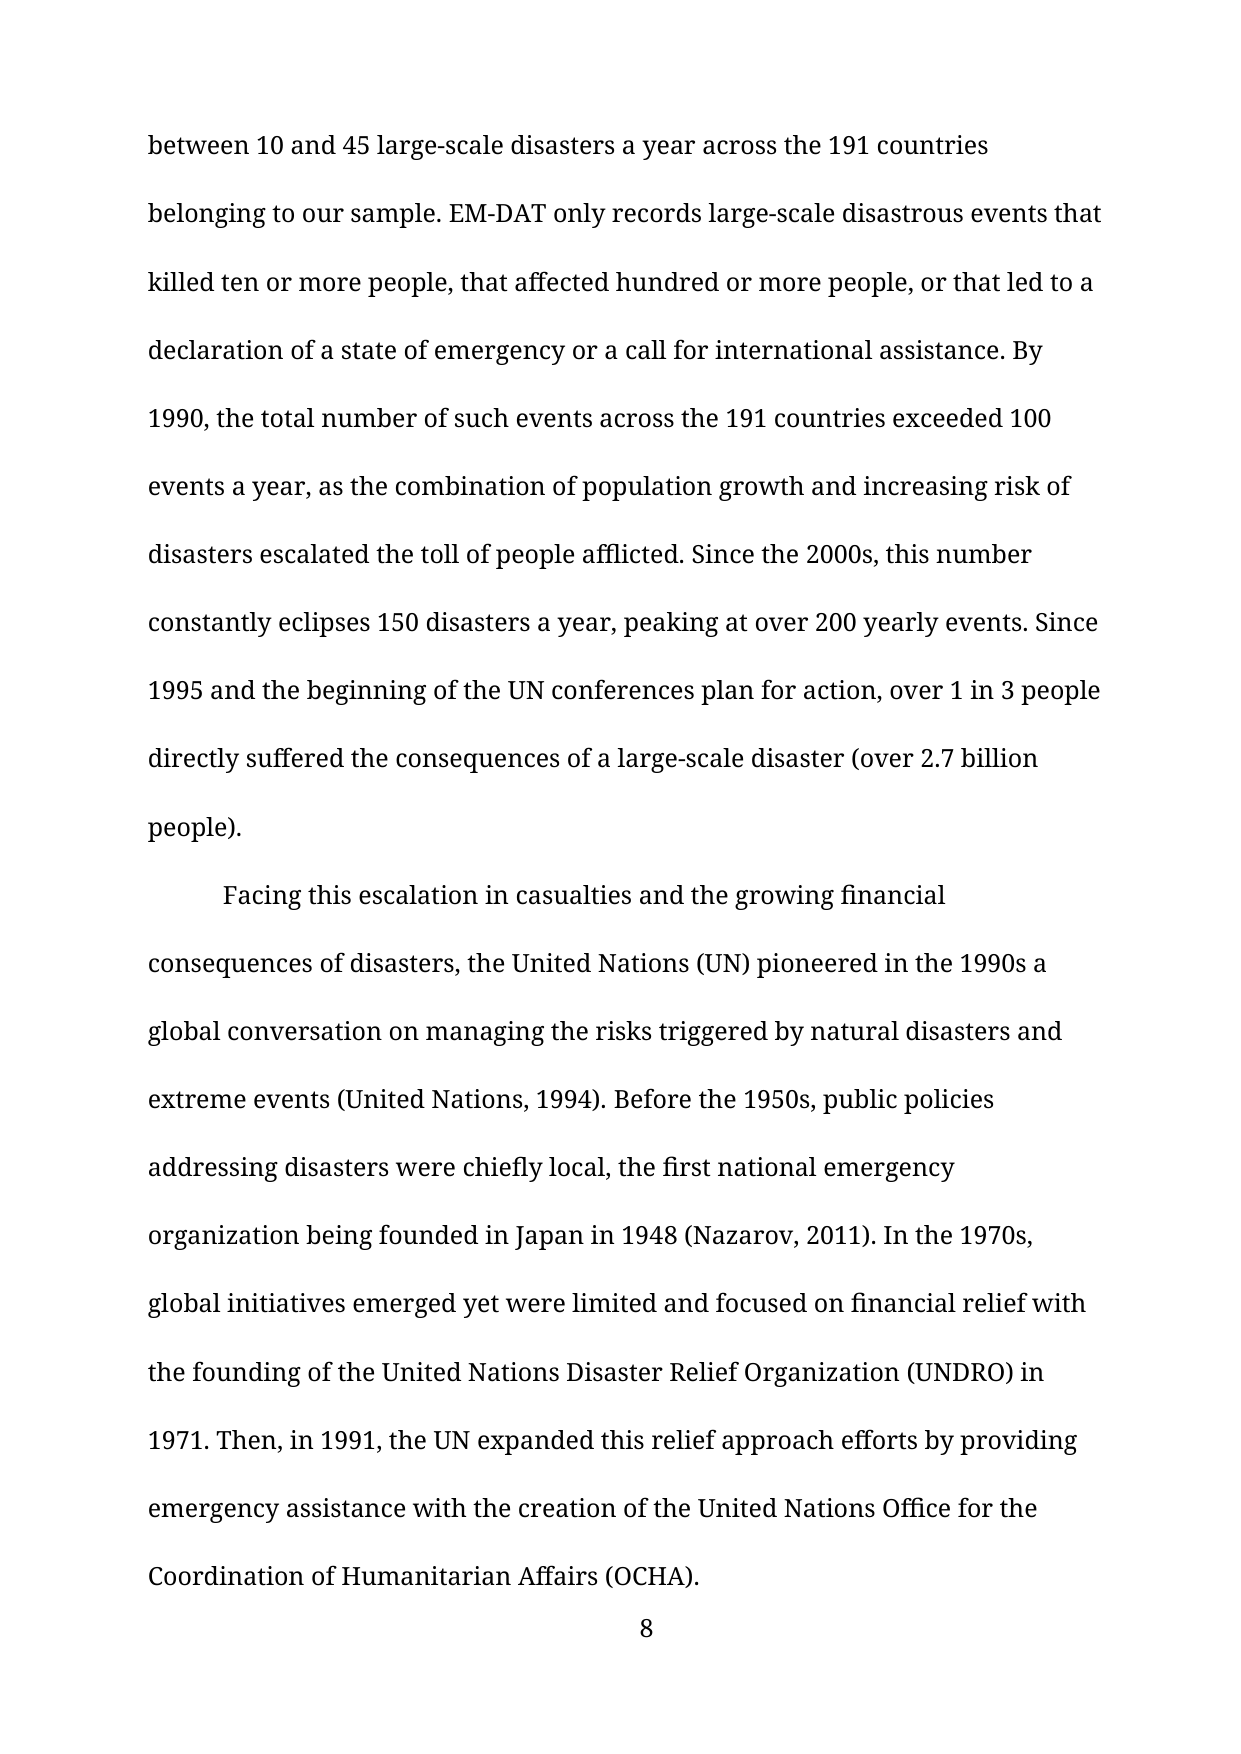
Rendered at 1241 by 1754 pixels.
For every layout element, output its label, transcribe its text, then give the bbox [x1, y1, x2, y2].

text Facing this escalation in casualties and the growing financial consequences of disasters, the United Nations (UN) pioneered in the 1990s a global conversation on managing the risks triggered by natural disasters and extreme events (United Nations, 1994). Before the 1950s, public policies addressing disasters were chiefly local, the first national emergency organization being founded in Japan in 1948 (Nazarov, 2011). In the 1970s, global initiatives emerged yet were limited and focused on financial relief with the founding of the United Nations Disaster Relief Organization (UNDRO) in 1971. Then, in 1991, the UN expanded this relief approach efforts by providing emergency assistance with the creation of the United Nations Office for the Coordination of Humanitarian Affairs (OCHA). [148, 877, 1107, 1593]
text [148, 128, 1107, 843]
